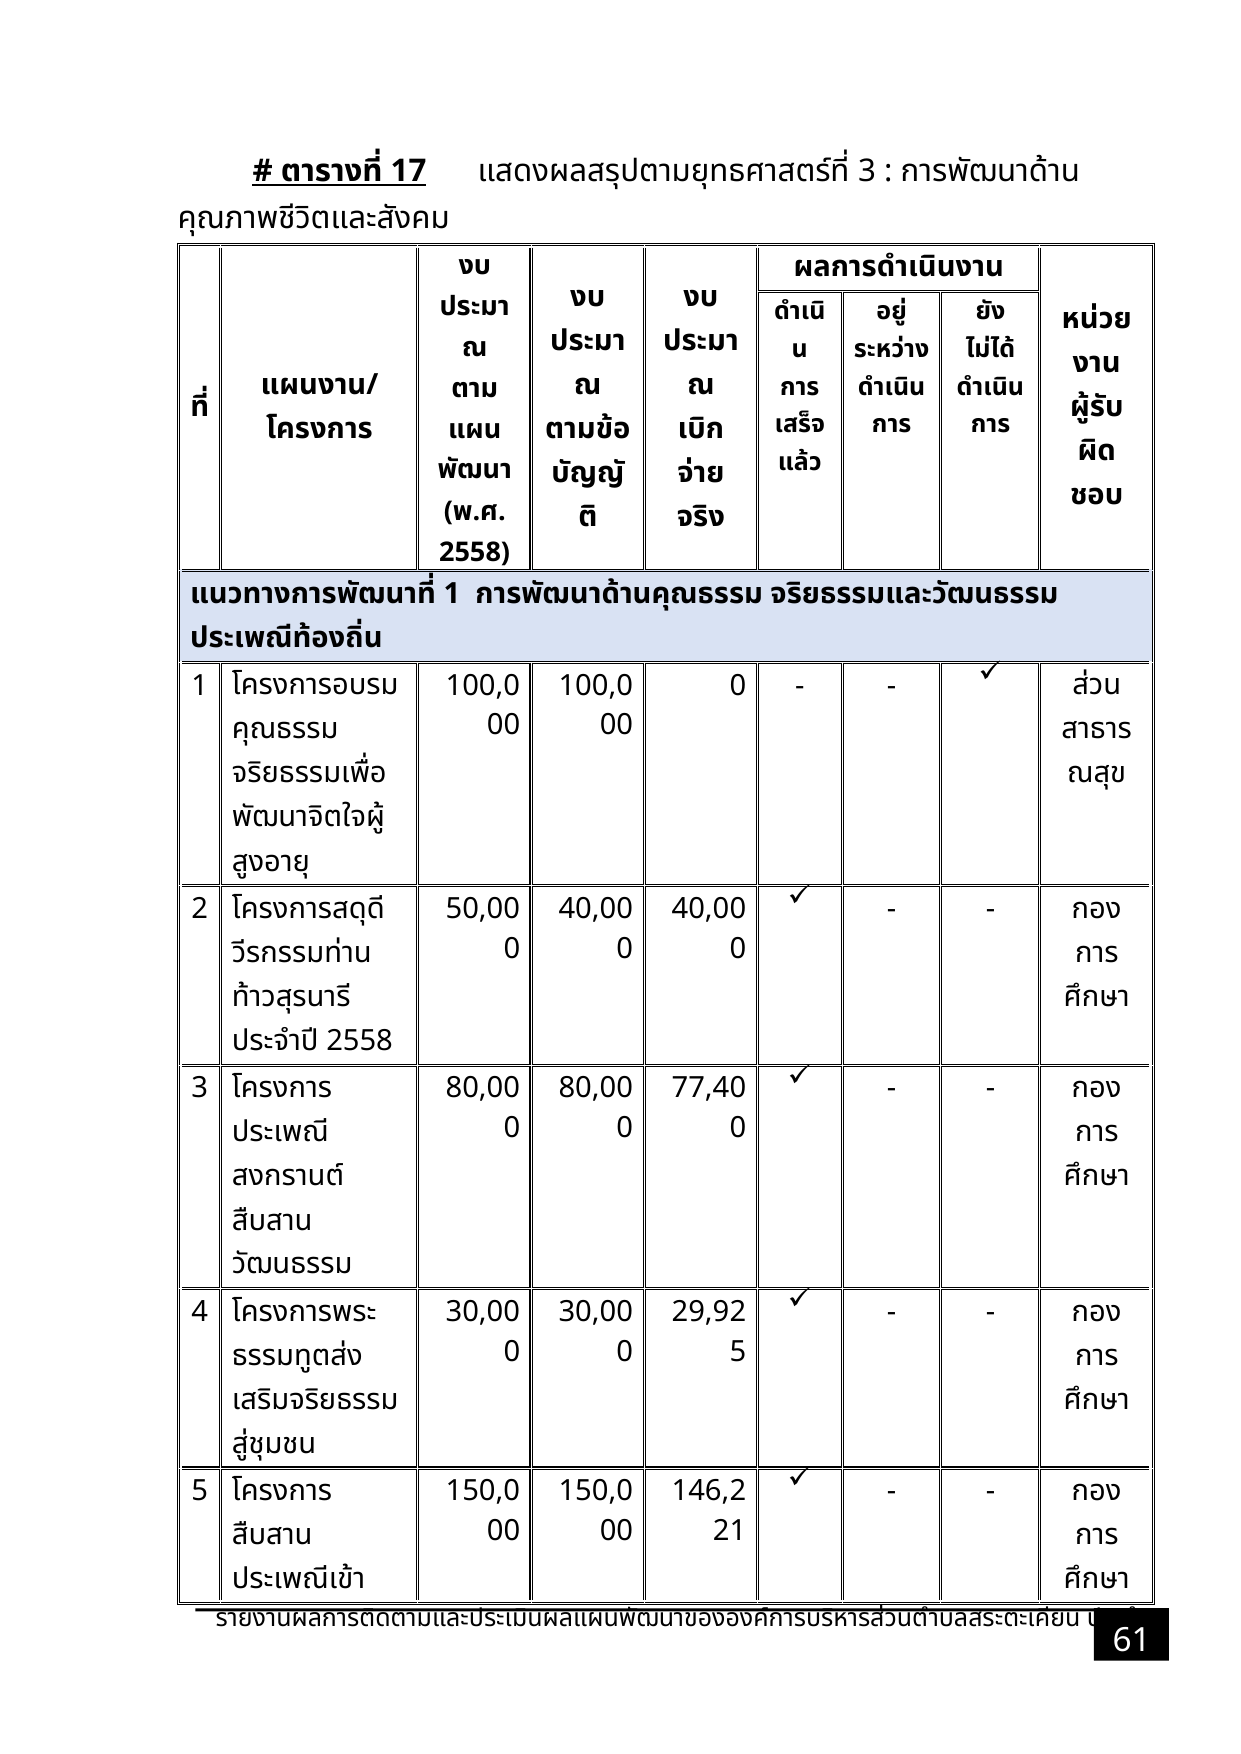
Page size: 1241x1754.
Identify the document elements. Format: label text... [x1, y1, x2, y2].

table_cell แนวทางการพัฒนาที่ 1 การพัฒนาด้านคุณธรรม จริยธรรมและวัฒนธรรมประเพณีท้องถิ่น [179, 569, 1153, 661]
text # ตารางที่ 17 แสดงผลสรุปตามยุทธศาสตร์ที่ 3 : การพัฒนาด้านคุณภาพชีวิตและสังคม [177, 148, 1152, 242]
table_cell 150,000 [531, 1470, 644, 1602]
table_header หน่วยงานผู้รับ ผิดชอบ [1040, 246, 1152, 569]
table_cell 77,400 [646, 1067, 756, 1287]
table_cell อยู่ ระหว่าง ดำเนินการ [844, 293, 939, 569]
table_cell 150,000 [418, 1470, 531, 1602]
table_cell - [942, 1067, 1038, 1287]
table_header งบประมาณ ตาม แผนพัฒนา (พ.ศ. 2558) [418, 246, 531, 569]
table_cell 80,000 [419, 1067, 529, 1287]
table_cell 30,000 [533, 1290, 643, 1466]
table_cell - [942, 1290, 1038, 1466]
table_cell [759, 887, 841, 1064]
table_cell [220, 1466, 418, 1602]
table_cell กองการศึกษา [1041, 1064, 1152, 1287]
table_cell [942, 664, 1038, 884]
table_cell ยัง ไม่ได้ ดำเนินการ [942, 293, 1038, 569]
table_cell - [844, 1290, 939, 1466]
table_cell - [842, 1466, 941, 1602]
table_header ผลการดำเนินงาน [757, 244, 1040, 289]
table_cell โครงการพระธรรมทูตส่งเสริมจริยธรรมสู่ชุมชน [222, 1290, 416, 1466]
table_cell โครงการประเพณีสงกรานต์สืบสานวัฒนธรรม [222, 1067, 416, 1287]
table_cell 146,221 [644, 1470, 757, 1602]
table_cell - [941, 1466, 1040, 1602]
table_cell [759, 1290, 841, 1466]
table_cell 1 [180, 661, 219, 884]
table_cell 30,000 [419, 1290, 529, 1466]
table_cell - [759, 664, 841, 884]
table_cell 3 [180, 1064, 219, 1287]
table_cell - [844, 664, 939, 884]
table_cell โครงการอบรมคุณธรรมจริยธรรมเพื่อพัฒนาจิตใจผู้สูงอายุ [222, 664, 416, 884]
table_header งบประมาณ เบิก จ่ายจริง [644, 246, 757, 569]
table_cell 80,000 [533, 1067, 643, 1287]
table_cell - [844, 1067, 939, 1287]
table_cell 100,000 [419, 664, 529, 884]
table_cell 100,000 [533, 664, 643, 884]
table_cell 2 [179, 884, 220, 1064]
table_cell - [942, 887, 1038, 1064]
table_cell กองการศึกษา [1040, 1287, 1153, 1466]
table_cell 50,000 [419, 887, 529, 1064]
table_cell กองการศึกษา [1040, 884, 1153, 1064]
table_header ที่ [180, 246, 220, 569]
table_cell 4 [179, 1287, 220, 1466]
table_cell กองการศึกษา [1040, 1466, 1152, 1602]
table_header แผนงาน/โครงการ [220, 244, 418, 569]
table_cell [757, 1470, 842, 1602]
table_cell 29,925 [646, 1290, 756, 1466]
table_cell 5 [180, 1466, 220, 1602]
table_cell โครงการสดุดีวีรกรรมท่านท้าวสุรนารี ประจำปี 2558 [222, 887, 416, 1064]
table_cell 0 [646, 664, 756, 884]
table_cell 40,000 [646, 887, 756, 1064]
table_cell ดำเนิน การ เสร็จแล้ว [759, 293, 841, 569]
table_header งบประมาณ ตามข้อบัญญัติ [531, 246, 644, 569]
table_cell ส่วนสาธารณสุข [1041, 661, 1152, 884]
table_cell - [844, 887, 939, 1064]
table_cell 40,000 [533, 887, 643, 1064]
table_cell [759, 1067, 841, 1287]
